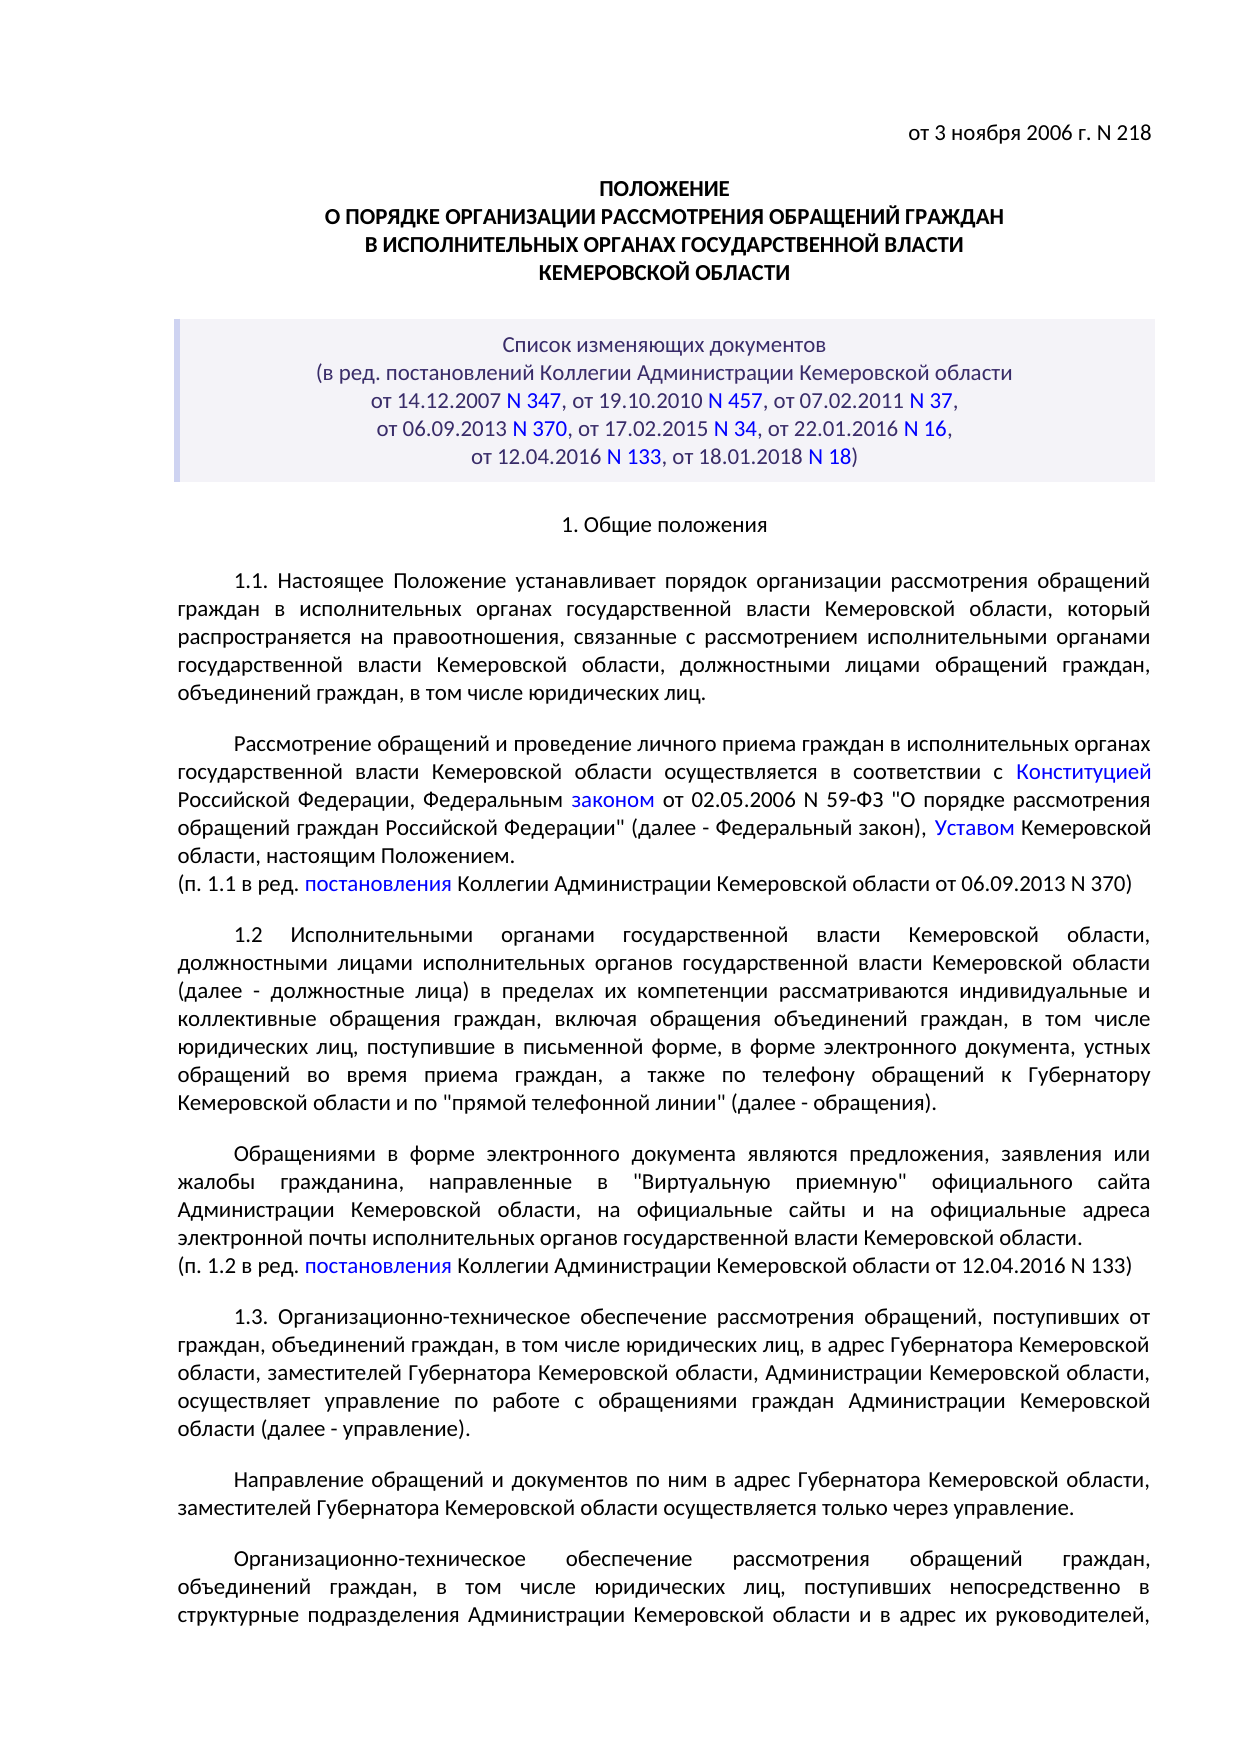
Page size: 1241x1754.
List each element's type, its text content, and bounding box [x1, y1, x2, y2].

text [177, 1544, 1152, 1628]
text Рассмотрение обращений и проведение личного приема граждан в исполнительных органах государственной власти Кемеровской области осуществляется в соответствии с Конституцией Российской Федерации, Федеральным законом от 02.05.2006 N 59-ФЗ "О порядке рассмотрения обращений граждан Российской Федерации" (далее - Федеральный закон), Уставом Кемеровской области, настоящим Положением. [177, 729, 1152, 869]
text 1.1. Настоящее Положение устанавливает порядок организации рассмотрения обращений граждан в исполнительных органах государственной власти Кемеровской области, который распространяется на правоотношения, связанные с рассмотрением исполнительными органами государственной власти Кемеровской области, должностными лицами обращений граждан, объединений граждан, в том числе юридических лиц. [177, 566, 1152, 706]
text 1. Общие положения [177, 510, 1152, 538]
title ПОЛОЖЕНИЕ [177, 174, 1152, 202]
text от 3 ноября 2006 г. N 218 [177, 118, 1152, 146]
text Направление обращений и документов по ним в адрес Губернатора Кемеровской области, заместителей Губернатора Кемеровской области осуществляется только через управление. [177, 1465, 1152, 1521]
text 1.2 Исполнительными органами государственной власти Кемеровской области, должностными лицами исполнительных органов государственной власти Кемеровской области (далее - должностные лица) в пределах их компетенции рассматриваются индивидуальные и коллективные обращения граждан, включая обращения объединений граждан, в том числе юридических лиц, поступившие в письменной форме, в форме электронного документа, устных обращений во время приема граждан, а также по телефону обращений к Губернатору Кемеровской области и по "прямой телефонной линии" (далее - обращения). [177, 920, 1152, 1116]
text 1.3. Организационно-техническое обеспечение рассмотрения обращений, поступивших от граждан, объединений граждан, в том числе юридических лиц, в адрес Губернатора Кемеровской области, заместителей Губернатора Кемеровской области, Администрации Кемеровской области, осуществляет управление по работе с обращениями граждан Администрации Кемеровской области (далее - управление). [177, 1302, 1152, 1442]
title В ИСПОЛНИТЕЛЬНЫХ ОРГАНАХ ГОСУДАРСТВЕННОЙ ВЛАСТИ [177, 230, 1152, 258]
title КЕМЕРОВСКОЙ ОБЛАСТИ [177, 258, 1152, 286]
table_header Список изменяющих документов (в ред. постановлений Коллегии Администрации Кемеровской области от 14.12.2007 N 347, от 19.10.2010 N 457, от 07.02.2011 N 37, от 06.09.2013 N 370, от 17.02.2015 N 34, от 22.01.2016 N 16, от 12.04.2016 N 133, от 18.01.2018 N 18) [180, 319, 1149, 482]
text Обращениями в форме электронного документа являются предложения, заявления или жалобы гражданина, направленные в "Виртуальную приемную" официального сайта Администрации Кемеровской области, на официальные сайты и на официальные адреса электронной почты исполнительных органов государственной власти Кемеровской области. [177, 1139, 1152, 1251]
title О ПОРЯДКЕ ОРГАНИЗАЦИИ РАССМОТРЕНИЯ ОБРАЩЕНИЙ ГРАЖДАН [177, 202, 1152, 230]
text (п. 1.1 в ред. постановления Коллегии Администрации Кемеровской области от 06.09.2013 N 370) [177, 869, 1152, 897]
text (п. 1.2 в ред. постановления Коллегии Администрации Кемеровской области от 12.04.2016 N 133) [177, 1251, 1152, 1279]
